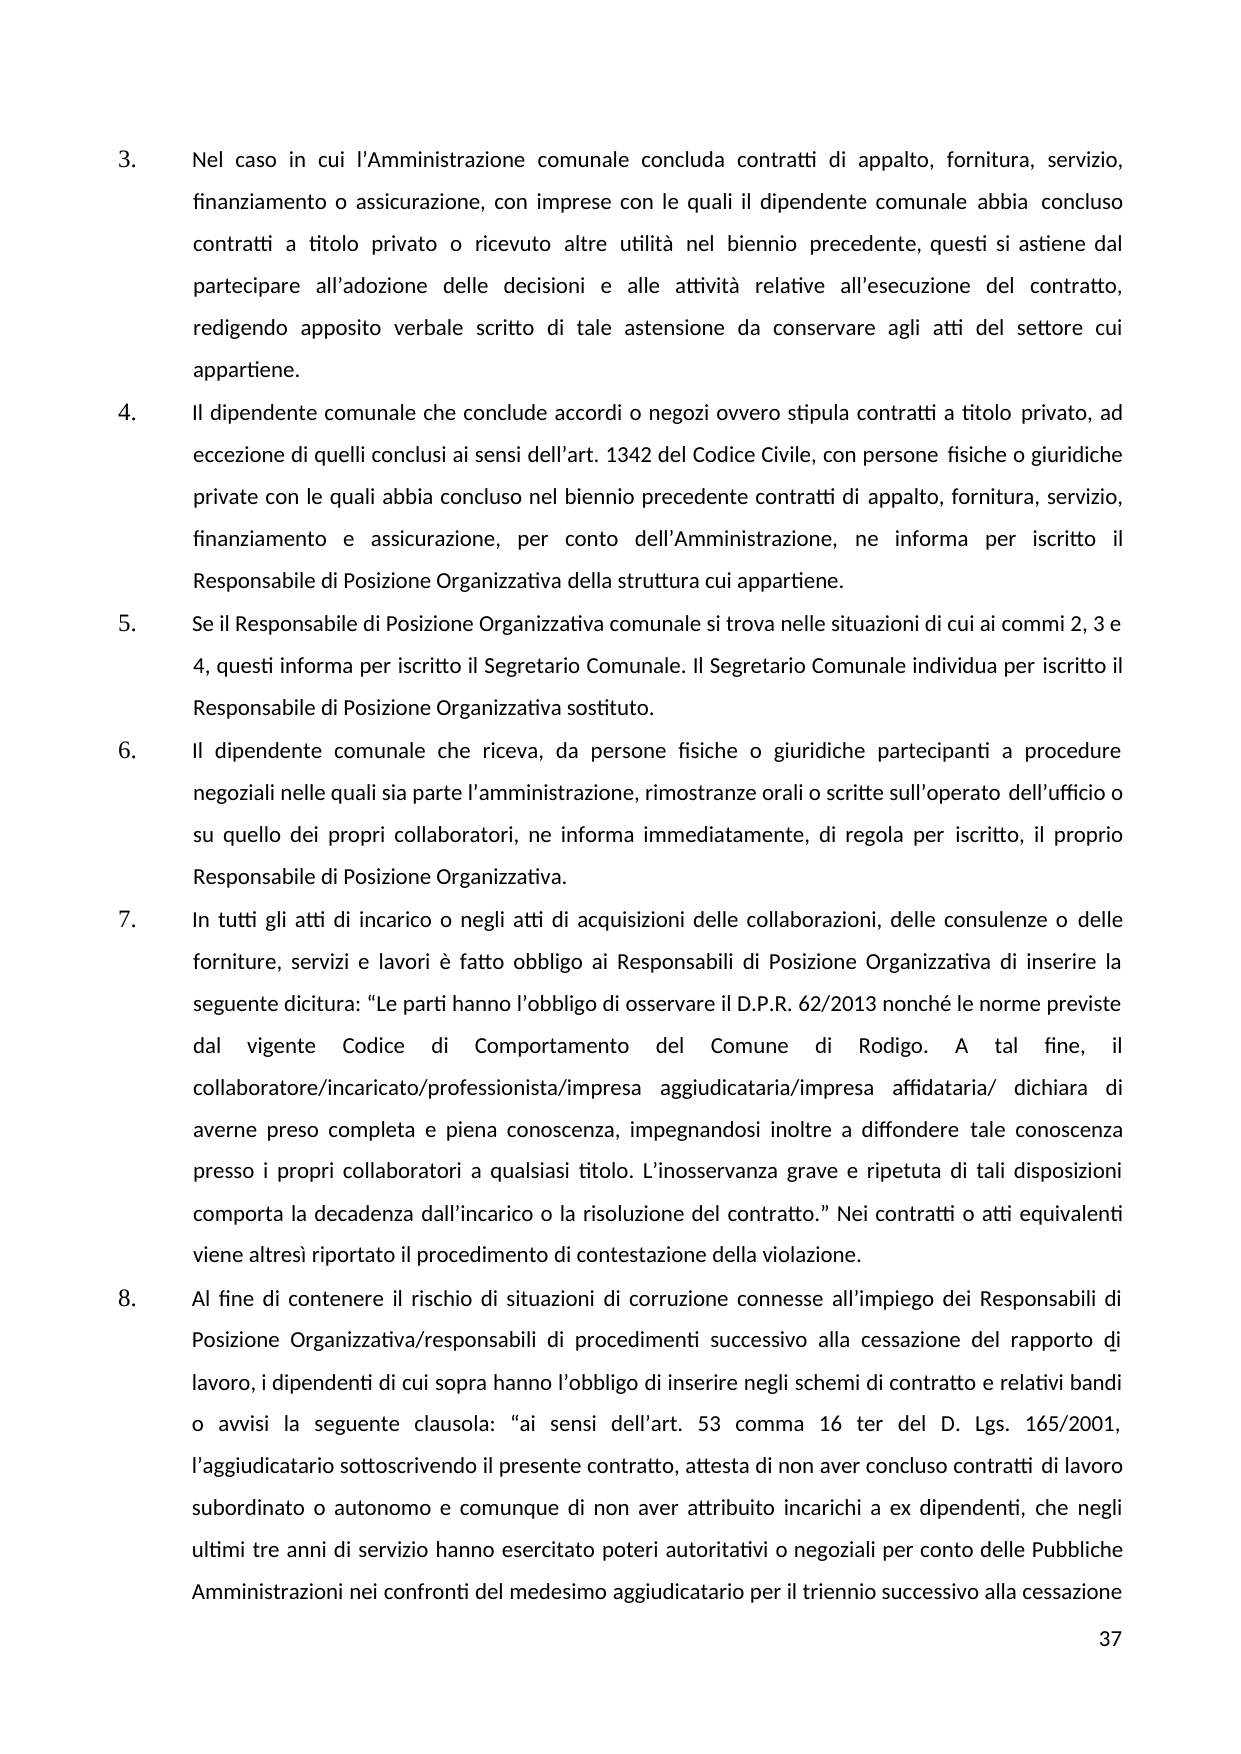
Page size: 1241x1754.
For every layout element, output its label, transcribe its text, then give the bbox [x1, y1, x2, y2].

list Il dipendente comunale che conclude accordi o negozi ovvero stipula contratti a titolo privato, ad eccezione di quelli conclusi ai sensi dell’art. 1342 del Codice Civile, con persone fisiche o giuridiche private con le quali abbia concluso nel biennio precedente contratti di appalto, fornitura, servizio, finanziamento e assicurazione, per conto dell’Amministrazione, ne informa per iscritto il Responsabile di Posizione Organizzativa della struttura cui appartiene. [118, 397, 1123, 594]
list In tutti gli atti di incarico o negli atti di acquisizioni delle collaborazioni, delle consulenze o delle forniture, servizi e lavori è fatto obbligo ai Responsabili di Posizione Organizzativa di inserire la seguente dicitura: “Le parti hanno l’obbligo di osservare il D.P.R. 62/2013 nonché le norme previste dal vigente Codice di Comportamento del Comune di Rodigo. A tal fine, il collaboratore/incaricato/professionista/impresa aggiudicataria/impresa affidataria/ dichiara di averne preso completa e piena conoscenza, impegnandosi inoltre a diffondere tale conoscenza presso i propri collaboratori a qualsiasi titolo. L’inosservanza grave e ripetuta di tali disposizioni comporta la decadenza dall’incarico o la risoluzione del contratto.” Nei contratti o atti equivalenti viene altresì riportato il procedimento di contestazione della violazione. [118, 904, 1123, 1269]
list Nel caso in cui l’Amministrazione comunale concluda contratti di appalto, fornitura, servizio, finanziamento o assicurazione, con imprese con le quali il dipendente comunale abbia concluso contratti a titolo privato o ricevuto altre utilità nel biennio precedente, questi si astiene dal partecipare all’adozione delle decisioni e alle attività relative all’esecuzione del contratto, redigendo apposito verbale scritto di tale astensione da conservare agli atti del settore cui appartiene. [118, 144, 1123, 383]
list Se il Responsabile di Posizione Organizzativa comunale si trova nelle situazioni di cui ai commi 2, 3 e 4, questi informa per iscritto il Segretario Comunale. Il Segretario Comunale individua per iscritto il Responsabile di Posizione Organizzativa sostituto. [118, 608, 1123, 721]
list Il dipendente comunale che riceva, da persone fisiche o giuridiche partecipanti a procedure negoziali nelle quali sia parte l’amministrazione, rimostranze orali o scritte sull’operato dell’ufficio o su quello dei propri collaboratori, ne informa immediatamente, di regola per iscritto, il proprio Responsabile di Posizione Organizzativa. [118, 735, 1123, 890]
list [118, 1283, 1123, 1606]
